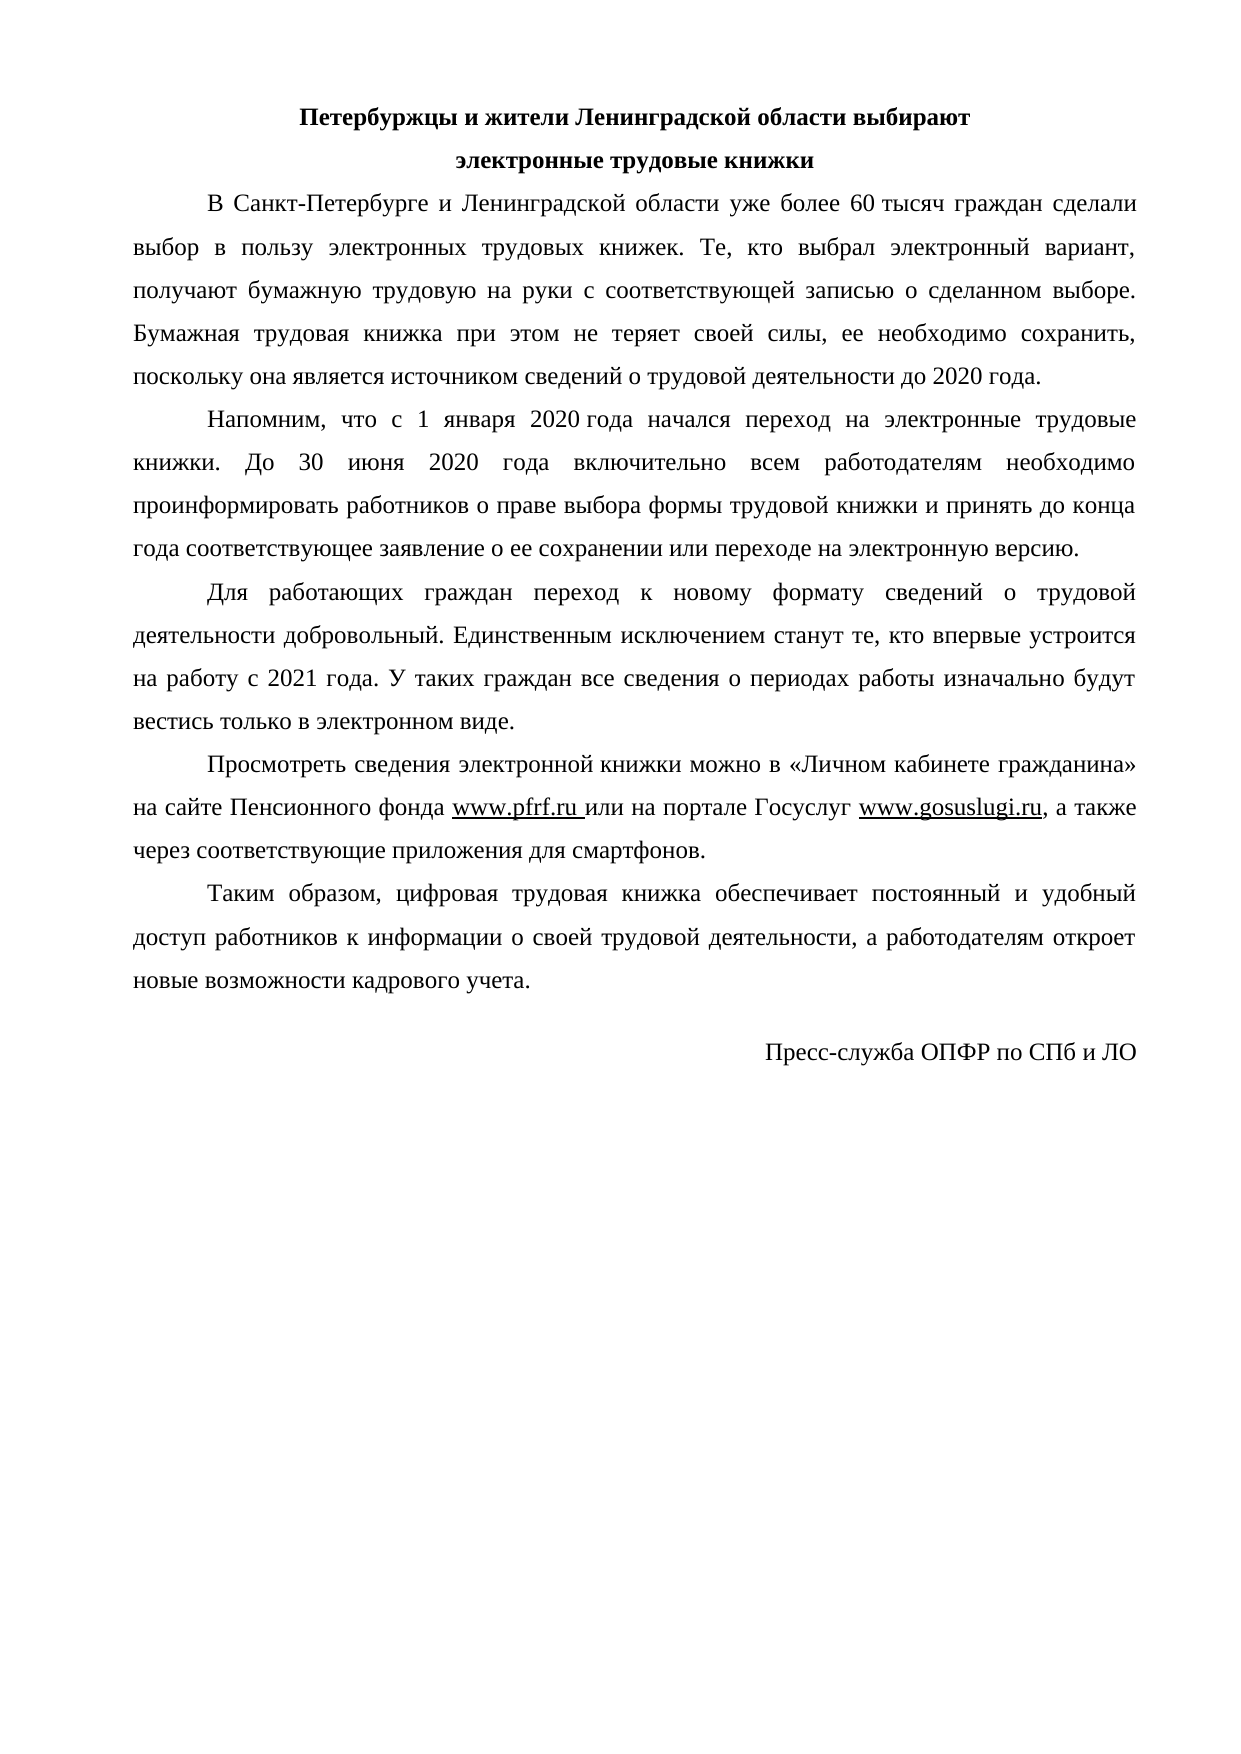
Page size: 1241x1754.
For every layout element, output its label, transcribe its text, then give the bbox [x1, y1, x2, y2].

text Таким образом, цифровая трудовая книжка обеспечивает постоянный и удобный доступ работников к информации о своей трудовой деятельности, а работодателям откроет новые возможности кадрового учета. [133, 950, 1137, 993]
text Напомним, что с 1 января 2020 года начался переход на электронные трудовые книжки. До 30 июня 2020 года включительно всем работодателям необходимо проинформировать работников о праве выбора формы трудовой книжки и принять до конца года соответствующее заявление о ее сохранении или переходе на электронную версию. [133, 404, 1137, 562]
text Просмотреть сведения электронной книжки можно в «Личном кабинете гражданина» на сайте Пенсионного фонда www.pfrf.ru или на портале Госуслуг www.gosuslugi.ru, а также через соответствующие приложения для смартфонов. [133, 819, 1137, 864]
text Таким образом, цифровая трудовая книжка обеспечивает постоянный и удобный доступ работников к информации о своей трудовой деятельности, а работодателям откроет новые возможности кадрового учета. [133, 878, 1137, 922]
text Пресс-служба ОПФР по СПб и ЛО [133, 1037, 1137, 1066]
text Петербуржцы и жители Ленинградской области выбирают [133, 102, 1137, 131]
text электронные трудовые книжки [133, 145, 1137, 174]
text Для работающих граждан переход к новому формату сведений о трудовой деятельности добровольный. Единственным исключением станут те, кто впервые устроится на работу с 2021 года. У таких граждан все сведения о периодах работы изначально будут вестись только в электронном виде. [133, 577, 1137, 735]
text В Санкт-Петербурге и Ленинградской области уже более 60 тысяч граждан сделали выбор в пользу электронных трудовых книжек. Те, кто выбрал электронный вариант, получают бумажную трудовую на руки с соответствующей записью о сделанном выборе. Бумажная трудовая книжка при этом не теряет своей силы, ее необходимо сохранить, поскольку она является источником сведений о трудовой деятельности до 2020 года. [133, 188, 1137, 390]
text Просмотреть сведения электронной книжки можно в «Личном кабинете гражданина» на сайте Пенсионного фонда www.pfrf.ru или на портале Госуслуг www.gosuslugi.ru, а также через соответствующие приложения для смартфонов. [133, 749, 1137, 817]
